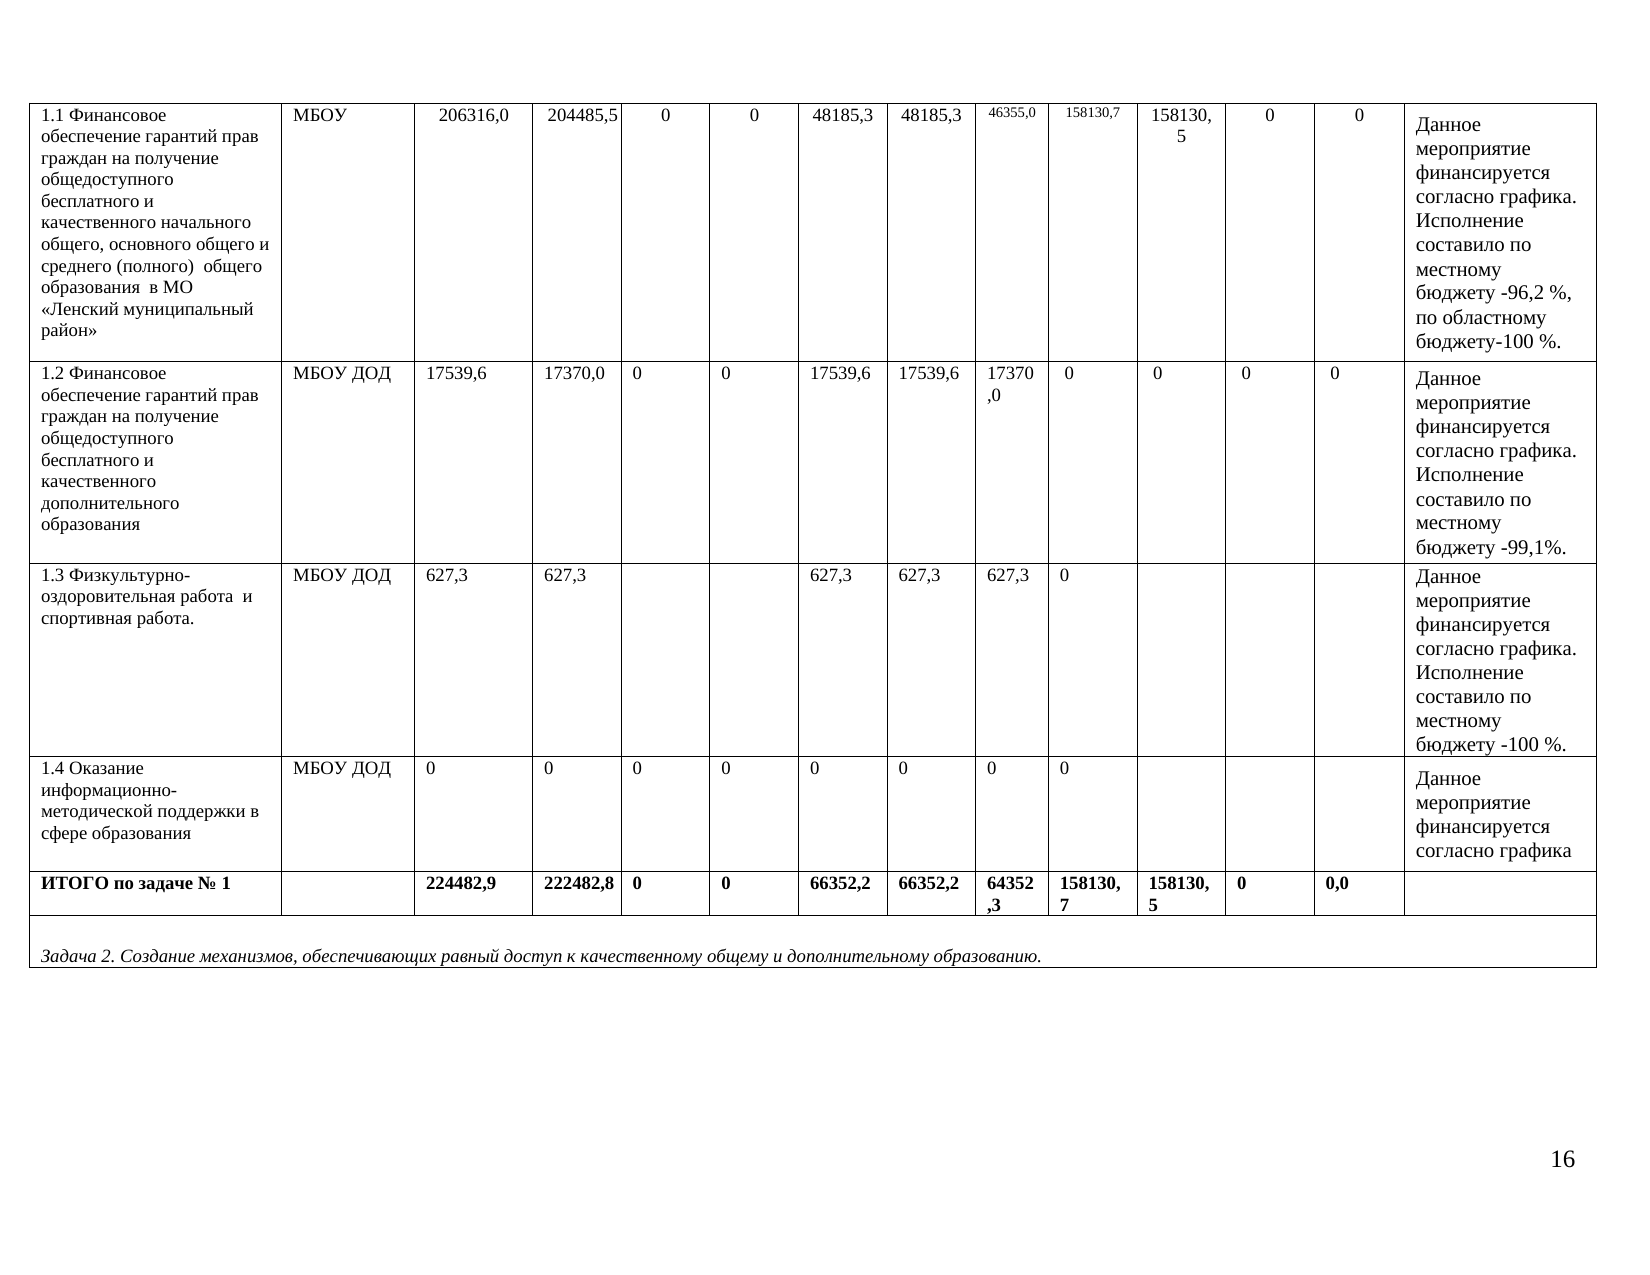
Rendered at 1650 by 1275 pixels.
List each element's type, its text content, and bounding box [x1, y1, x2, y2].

table_cell ИТОГО по задаче № 1 [30, 872, 281, 915]
table_cell 0 [415, 757, 532, 871]
table_cell [1405, 872, 1596, 915]
table_cell Данное мероприятие финансируется согласно графика [1405, 757, 1596, 871]
table_cell 158130,7 [1049, 872, 1137, 915]
table_cell 627,3 [888, 564, 975, 756]
table_cell Данное мероприятие финансируется согласно графика. Исполнение составило по местному бюджету -100 %. [1405, 564, 1596, 756]
table_cell 0 [1049, 564, 1137, 756]
table_cell 0,0 [1315, 872, 1404, 915]
table_cell 0 [1226, 362, 1314, 562]
table_cell 627,3 [976, 564, 1048, 756]
table_cell 206316,0 [415, 104, 532, 361]
table_cell [710, 564, 798, 756]
table_cell 224482,9 [415, 872, 532, 915]
table_cell 204485,5 [533, 104, 621, 361]
table_cell 17370,0 [533, 362, 621, 562]
table_cell 66352,2 [799, 872, 887, 915]
table_cell 48185,3 [888, 104, 975, 361]
table_cell 627,3 [799, 564, 887, 756]
table_cell 0 [622, 872, 709, 915]
table_cell 17539,6 [415, 362, 532, 562]
table_cell 0 [1226, 104, 1314, 361]
table_cell [282, 872, 414, 915]
table_cell 17370,0 [976, 362, 1048, 562]
table_cell Задача 2. Создание механизмов, обеспечивающих равный доступ к качественному общему и дополнительному образованию. [30, 916, 1596, 967]
table_cell 66352,2 [888, 872, 975, 915]
table_cell 1.3 Физкультурно-оздоровительная работа и спортивная работа. [30, 564, 281, 756]
table_cell 0 [710, 757, 798, 871]
table_cell 0 [710, 104, 798, 361]
table_cell 158130,5 [1138, 104, 1225, 361]
table_cell [1315, 564, 1404, 756]
table_cell [622, 564, 709, 756]
table_cell 0 [1315, 104, 1404, 361]
table_cell [1315, 757, 1404, 871]
table_cell 17539,6 [799, 362, 887, 562]
table_cell 0 [799, 757, 887, 871]
table_cell МБОУ ДОД [282, 757, 414, 871]
table_cell [1138, 757, 1225, 871]
table_cell 0 [710, 872, 798, 915]
table_cell 0 [622, 362, 709, 562]
table_cell 0 [1226, 872, 1314, 915]
table_cell 0 [1315, 362, 1404, 562]
table_cell Данное мероприятие финансируется согласно графика. Исполнение составило по местному бюджету -99,1%. [1405, 362, 1596, 562]
table_cell 0 [1049, 757, 1137, 871]
table_cell МБОУ [282, 104, 414, 361]
table_cell 0 [1138, 362, 1225, 562]
table_cell [1226, 564, 1314, 756]
table_cell 0 [533, 757, 621, 871]
table_cell 1.2 Финансовое обеспечение гарантий прав граждан на получение общедоступного бесплатного и качественного дополнительного образования [30, 362, 281, 562]
table_cell [1226, 757, 1314, 871]
table_cell 0 [622, 757, 709, 871]
table_cell 1.4 Оказание информационно-методической поддержки в сфере образования [30, 757, 281, 871]
table_cell 48185,3 [799, 104, 887, 361]
table_cell Данное мероприятие финансируется согласно графика. Исполнение составило по местному бюджету -96,2 %, по областному бюджету-100 %. [1405, 104, 1596, 361]
table_cell [1138, 564, 1225, 756]
table_cell 0 [976, 757, 1048, 871]
table_cell 0 [888, 757, 975, 871]
table_cell МБОУ ДОД [282, 564, 414, 756]
table_cell 1.1 Финансовое обеспечение гарантий прав граждан на получение общедоступного бесплатного и качественного начального общего, основного общего и среднего (полного) общего образования в МО «Ленский муниципальный район» [30, 104, 281, 361]
table_cell 627,3 [415, 564, 532, 756]
table_cell 158130,5 [1138, 872, 1225, 915]
table_cell 158130,7 [1049, 104, 1137, 361]
table_cell 46355,0 [976, 104, 1048, 361]
table_cell 0 [1049, 362, 1137, 562]
table_cell 17539,6 [888, 362, 975, 562]
table_cell 0 [622, 104, 709, 361]
table_cell МБОУ ДОД [282, 362, 414, 562]
table_cell 627,3 [533, 564, 621, 756]
table_cell 222482,8 [533, 872, 621, 915]
table_cell 64352,3 [976, 872, 1048, 915]
table_cell 0 [710, 362, 798, 562]
